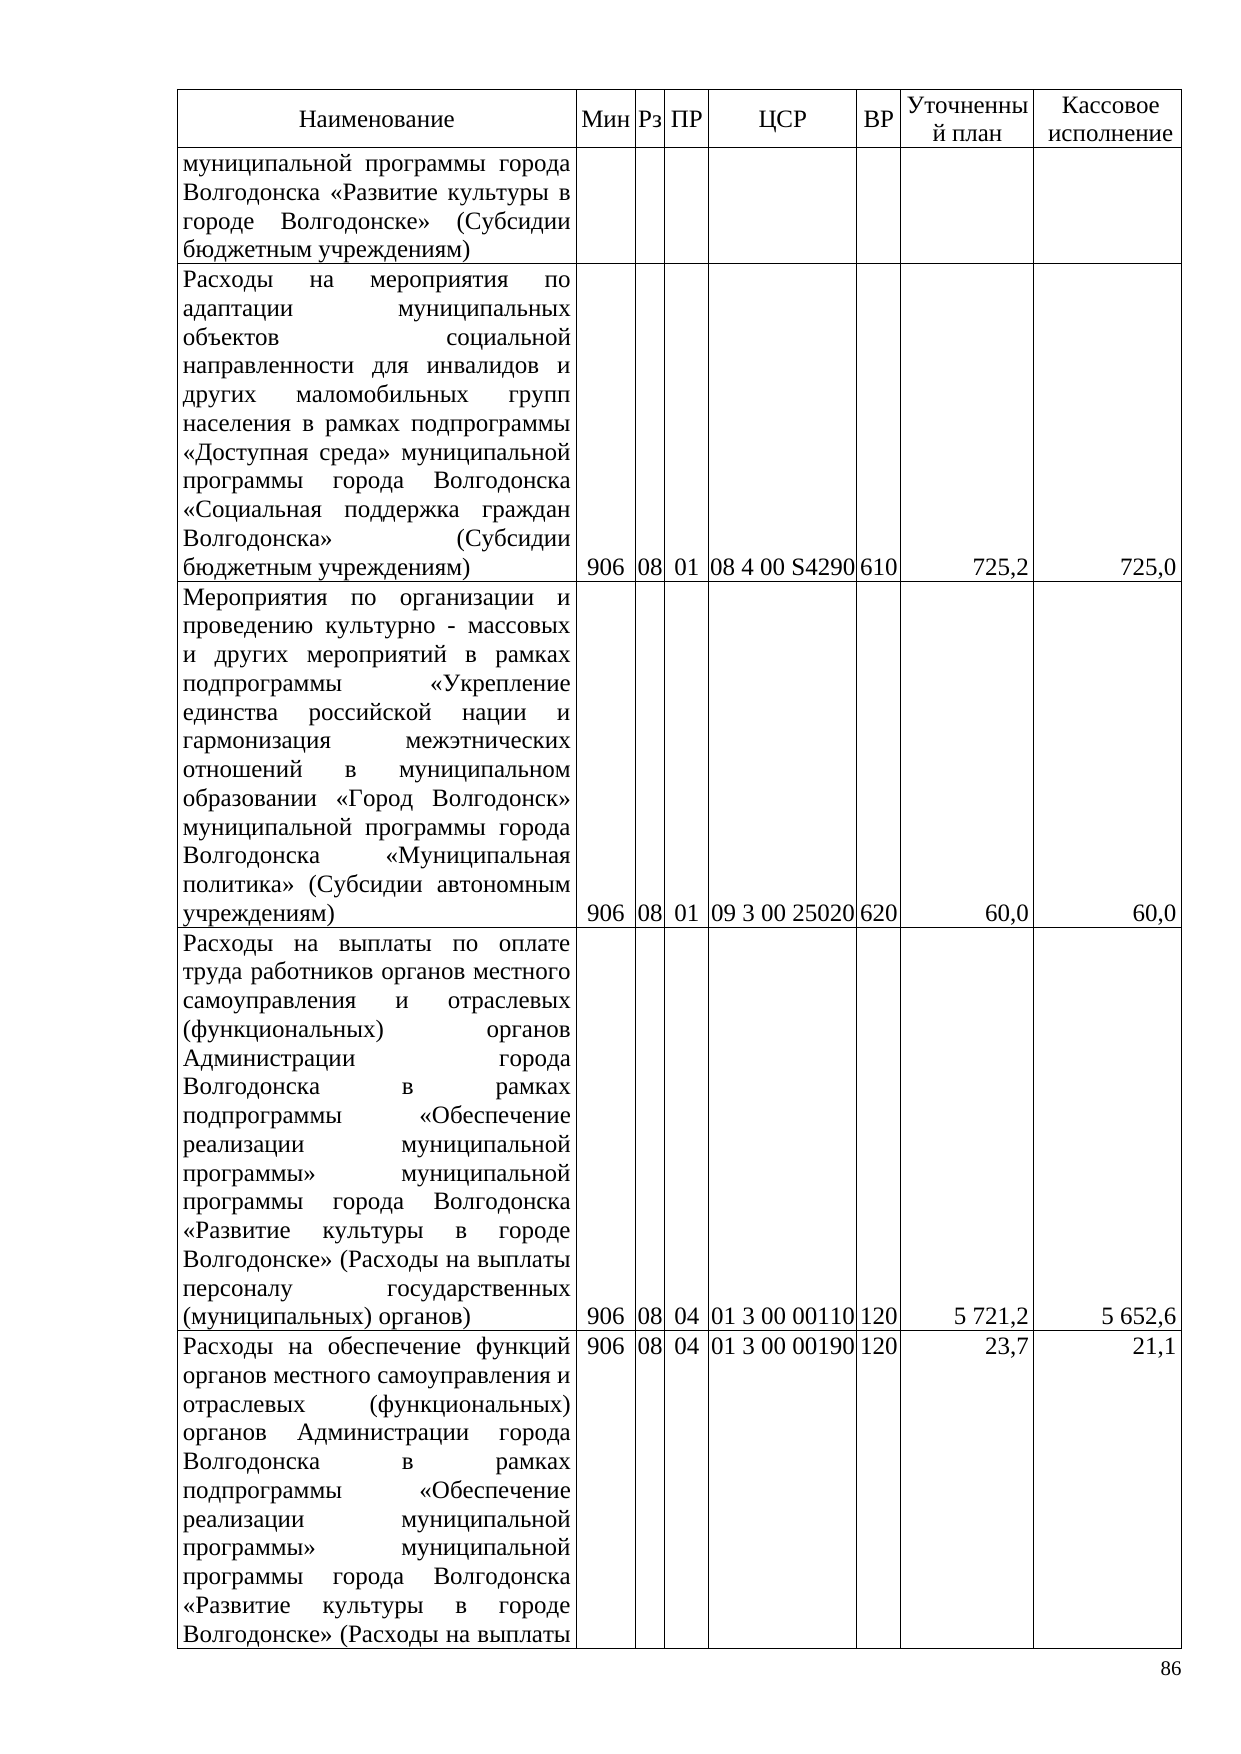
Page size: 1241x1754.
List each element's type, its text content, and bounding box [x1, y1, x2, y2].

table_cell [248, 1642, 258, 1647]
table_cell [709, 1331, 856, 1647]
table_header Уточненный план [901, 90, 1033, 147]
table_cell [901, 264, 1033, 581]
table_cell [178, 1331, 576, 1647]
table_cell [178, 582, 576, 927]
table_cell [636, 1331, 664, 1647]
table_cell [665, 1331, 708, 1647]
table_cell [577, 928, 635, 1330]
table_header Кассовое исполнение [1034, 90, 1181, 147]
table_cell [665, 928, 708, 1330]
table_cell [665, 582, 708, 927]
table_header ВР [857, 90, 900, 147]
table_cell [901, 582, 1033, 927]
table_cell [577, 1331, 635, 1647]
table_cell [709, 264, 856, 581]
table_header Мин [577, 90, 635, 147]
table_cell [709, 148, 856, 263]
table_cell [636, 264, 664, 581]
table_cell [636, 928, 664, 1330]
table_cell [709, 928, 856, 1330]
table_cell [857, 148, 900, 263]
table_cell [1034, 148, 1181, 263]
table_header Рз [636, 90, 664, 147]
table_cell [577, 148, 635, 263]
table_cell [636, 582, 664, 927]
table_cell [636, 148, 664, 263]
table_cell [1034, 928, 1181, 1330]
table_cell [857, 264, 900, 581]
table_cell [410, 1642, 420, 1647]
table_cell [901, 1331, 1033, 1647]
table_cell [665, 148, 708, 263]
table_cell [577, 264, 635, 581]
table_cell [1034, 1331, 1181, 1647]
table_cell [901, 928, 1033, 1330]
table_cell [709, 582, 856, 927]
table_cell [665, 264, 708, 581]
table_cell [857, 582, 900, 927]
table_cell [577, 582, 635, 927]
table_header ЦСР [709, 90, 856, 147]
table_header ПР [665, 90, 708, 147]
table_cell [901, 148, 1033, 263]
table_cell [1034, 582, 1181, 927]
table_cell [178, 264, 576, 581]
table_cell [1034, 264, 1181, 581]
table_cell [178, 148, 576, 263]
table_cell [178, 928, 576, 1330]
table_header Наименование [178, 90, 576, 147]
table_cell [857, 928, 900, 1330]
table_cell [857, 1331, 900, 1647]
